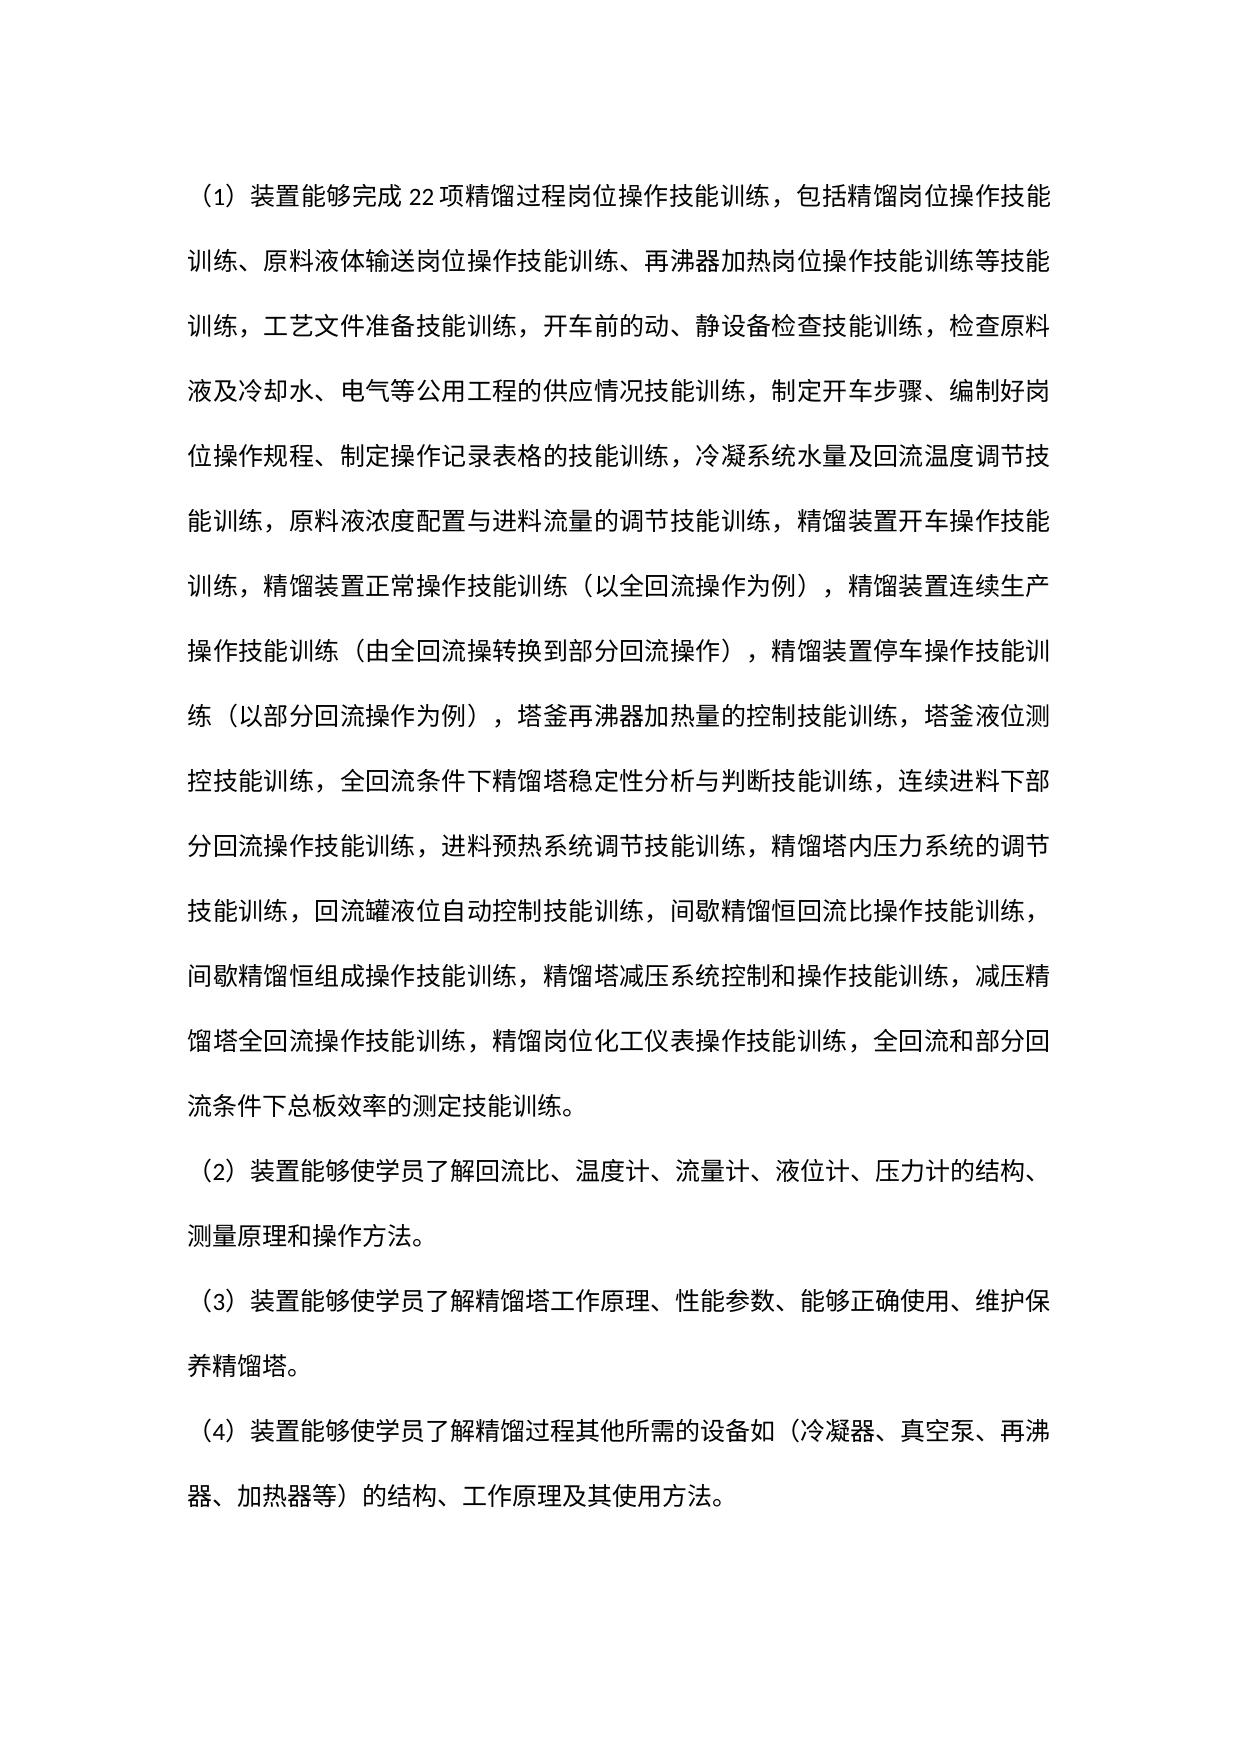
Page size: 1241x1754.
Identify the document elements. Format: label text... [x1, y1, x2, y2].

text （3）装置能够使学员了解精馏塔工作原理、性能参数、能够正确使用、维护保养精馏塔。 [187, 1267, 1053, 1397]
text （4）装置能够使学员了解精馏过程其他所需的设备如（冷凝器、真空泵、再沸器、加热器等）的结构、工作原理及其使用方法。 [187, 1397, 1053, 1527]
list （2）装置能够使学员了解回流比、温度计、流量计、液位计、压力计的结构、测量原理和操作方法。 [187, 1137, 1053, 1267]
list 装置能够完成22项精馏过程岗位操作技能训练，包括精馏岗位操作技能训练、原料液体输送岗位操作技能训练、再沸器加热岗位操作技能训练等技能训练，工艺文件准备技能训练，开车前的动、静设备检查技能训练，检查原料液及冷却水、电气等公用工程的供应情况技能训练，制定开车步骤、编制好岗位操作规程、制定操作记录表格的技能训练，冷凝系统水量及回流温度调节技能训练，原料液浓度配置与进料流量的调节技能训练，精馏装置开车操作技能训练，精馏装置正常操作技能训练（以全回流操作为例），精馏装置连续生产操作技能训练（由全回流操转换到部分回流操作），精馏装置停车操作技能训练（以部分回流操作为例），塔釜再沸器加热量的控制技能训练，塔釜液位测控技能训练，全回流条件下精馏塔稳定性分析与判断技能训练，连续进料下部分回流操作技能训练，进料预热系统调节技能训练，精馏塔内压力系统的调节技能训练，回流罐液位自动控制技能训练，间歇精馏恒回流比操作技能训练，间歇精馏恒组成操作技能训练，精馏塔减压系统控制和操作技能训练，减压精馏塔全回流操作技能训练，精馏岗位化工仪表操作技能训练，全回流和部分回流条件下总板效率的测定技能训练。 [187, 162, 1053, 1137]
